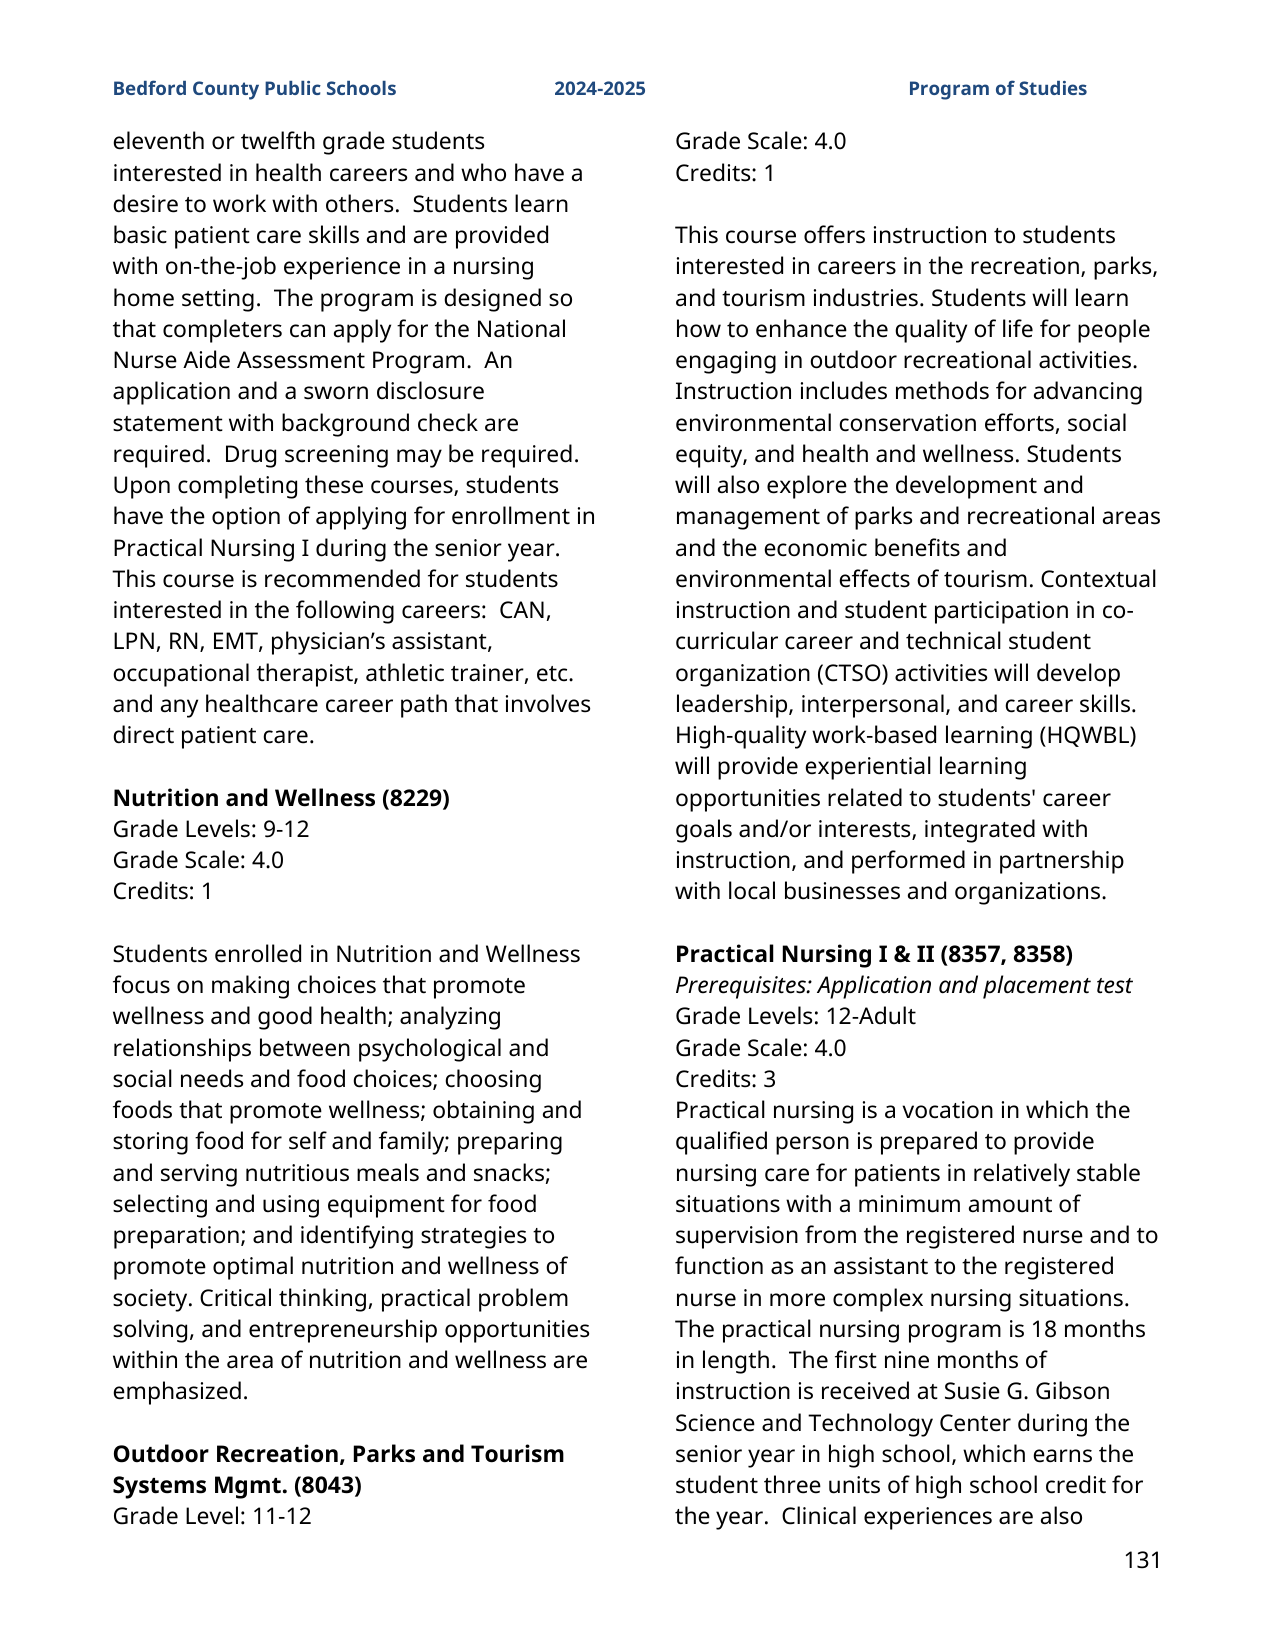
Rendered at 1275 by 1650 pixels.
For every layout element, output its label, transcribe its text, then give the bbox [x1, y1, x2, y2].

text Credits: 1 [112, 875, 600, 906]
text Grade Levels: 12-Adult [675, 1000, 1162, 1031]
text Credits: 3 [675, 1063, 1162, 1094]
text This course offers instruction to students interested in careers in the recreation, parks, and tourism industries. Students will learn how to enhance the quality of life for people engaging in outdoor recreational activities. Instruction includes methods for advancing environmental conservation efforts, social equity, and health and wellness. Students will also explore the development and management of parks and recreational areas and the economic benefits and environmental effects of tourism. Contextual instruction and student participation in co-curricular career and technical student organization (CTSO) activities will develop leadership, interpersonal, and career skills. High-quality work-based learning (HQWBL) will provide experiential learning opportunities related to students' career goals and/or interests, integrated with instruction, and performed in partnership with local businesses and organizations. [675, 219, 1162, 906]
text Credits: 1 [675, 156, 1162, 188]
text Grade Level: 11-12 [112, 1500, 600, 1531]
text Grade Scale: 4.0 [675, 125, 1162, 156]
text Grade Scale: 4.0 [112, 844, 600, 875]
text Grade Levels: 9-12 [112, 813, 600, 844]
text Outdoor Recreation, Parks and Tourism Systems Mgmt. (8043) [112, 1438, 600, 1500]
text Students enrolled in Nutrition and Wellness focus on making choices that promote wellness and good health; analyzing relationships between psychological and social needs and food choices; choosing foods that promote wellness; obtaining and storing food for self and family; preparing and serving nutritious meals and snacks; selecting and using equipment for food preparation; and identifying strategies to promote optimal nutrition and wellness of society. Critical thinking, practical problem solving, and entrepreneurship opportunities within the area of nutrition and wellness are emphasized. [112, 938, 600, 1406]
text Nutrition and Wellness (8229) [112, 781, 600, 813]
text Practical Nursing I & II (8357, 8358) Prerequisites: Application and placement test [675, 938, 1162, 1000]
text Grade Scale: 4.0 [675, 1031, 1162, 1063]
